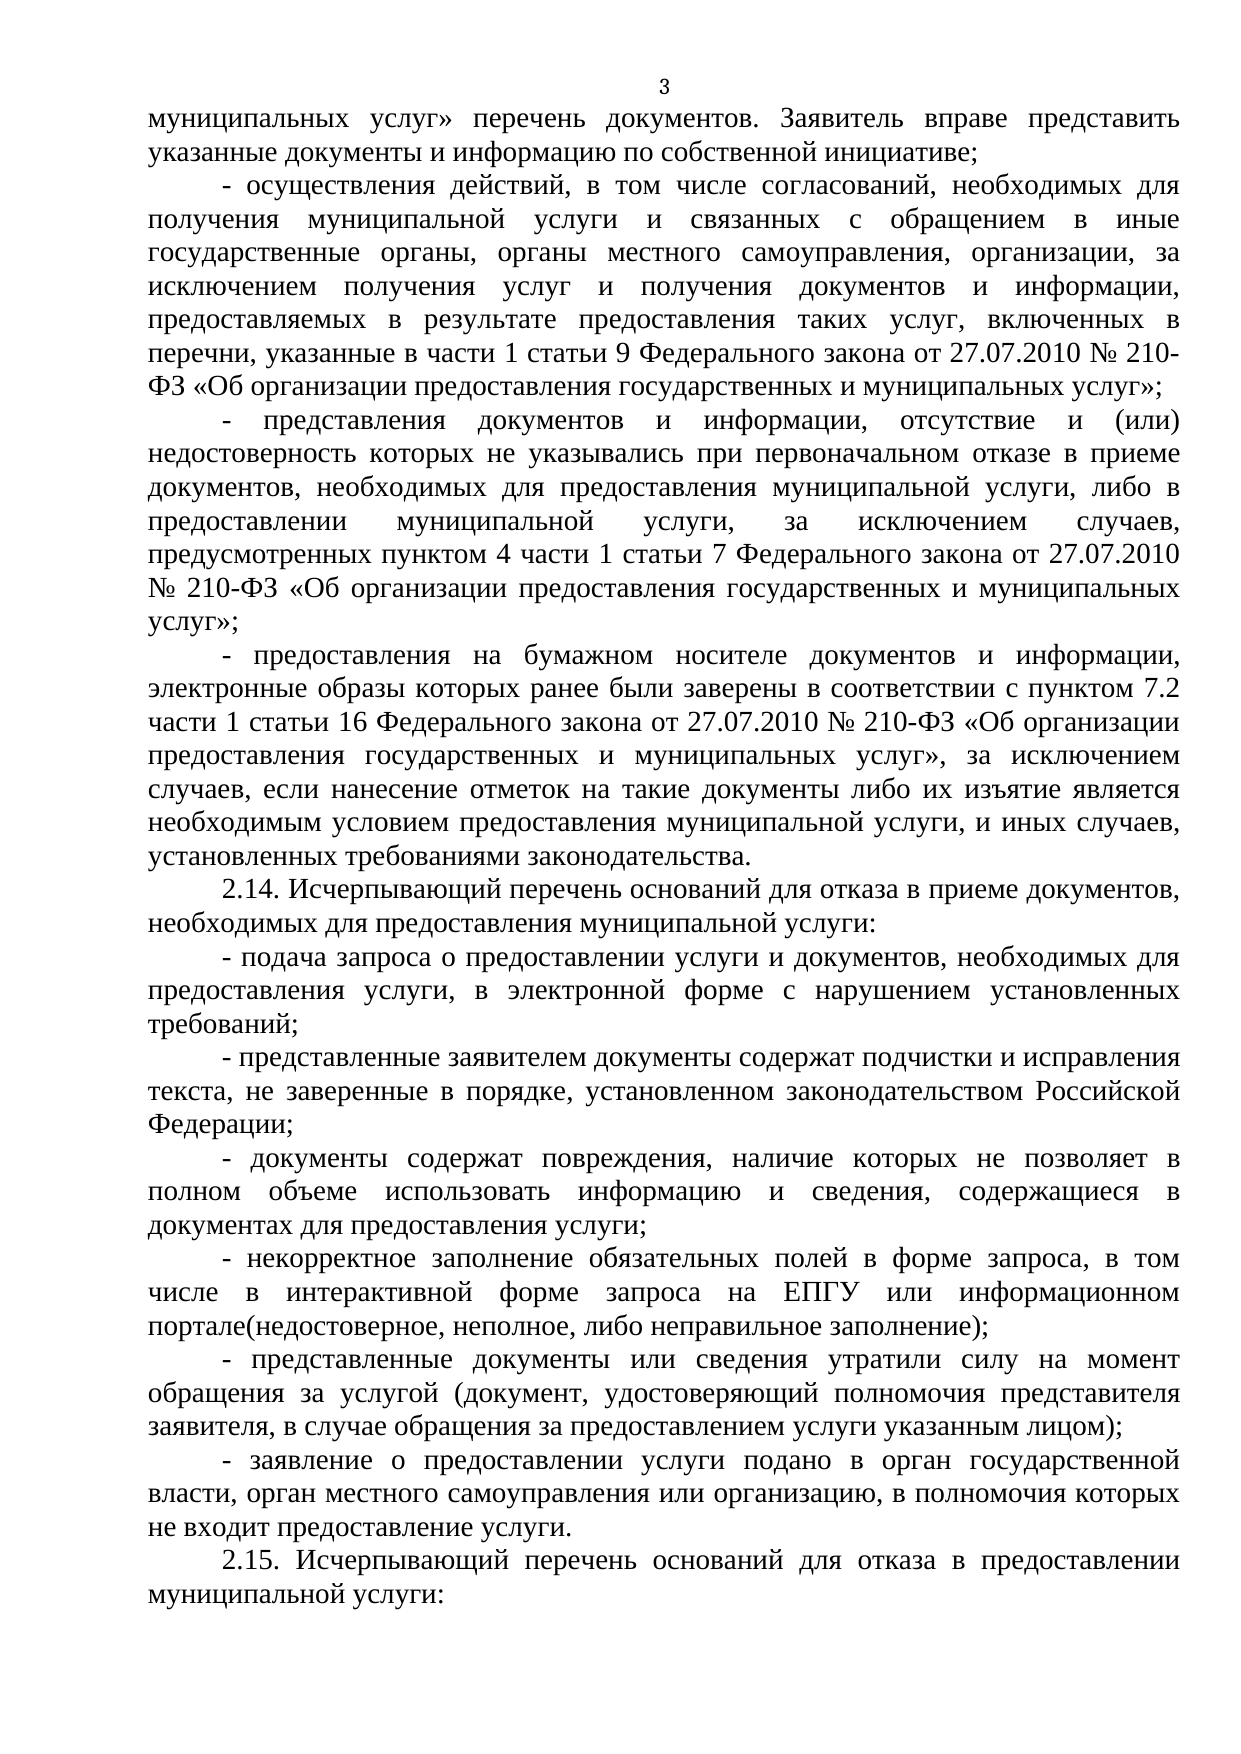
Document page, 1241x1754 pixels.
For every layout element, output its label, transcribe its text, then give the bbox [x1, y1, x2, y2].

text - некорректное заполнение обязательных полей в форме запроса, в том числе в интерактивной форме запроса на ЕПГУ или информационном портале(недостоверное, неполное, либо неправильное заполнение); [148, 1241, 1181, 1341]
text - представления документов и информации, отсутствие и (или) недостоверность которых не указывались при первоначальном отказе в приеме документов, необходимых для предоставления муниципальной услуги, либо в предоставлении муниципальной услуги, за исключением случаев, предусмотренных пунктом 4 части 1 статьи 7 Федерального закона от 27.07.2010 № 210-ФЗ «Об организации предоставления государственных и муниципальных услуг»; [148, 402, 1181, 637]
text - документы содержат повреждения, наличие которых не позволяет в полном объеме использовать информацию и сведения, содержащиеся в документах для предоставления услуги; [148, 1140, 1181, 1241]
text 2.15. Исчерпывающий перечень оснований для отказа в предоставлении муниципальной услуги: [148, 1542, 1181, 1609]
text - заявление о предоставлении услуги подано в орган государственной власти, орган местного самоуправления или организацию, в полномочия которых не входит предоставление услуги. [148, 1442, 1181, 1542]
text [148, 100, 1181, 167]
text - представленные документы или сведения утратили силу на момент обращения за услугой (документ, удостоверяющий полномочия представителя заявителя, в случае обращения за предоставлением услуги указанным лицом); [148, 1341, 1181, 1442]
text - осуществления действий, в том числе согласований, необходимых для получения муниципальной услуги и связанных с обращением в иные государственные органы, органы местного самоуправления, организации, за исключением получения услуг и получения документов и информации, предоставляемых в результате предоставления таких услуг, включенных в перечни, указанные в части 1 статьи 9 Федерального закона от 27.07.2010 № 210-ФЗ «Об организации предоставления государственных и муниципальных услуг»; [148, 167, 1181, 402]
text - предоставления на бумажном носителе документов и информации, электронные образы которых ранее были заверены в соответствии с пунктом 7.2 части 1 статьи 16 Федерального закона от 27.07.2010 № 210-ФЗ «Об организации предоставления государственных и муниципальных услуг», за исключением случаев, если нанесение отметок на такие документы либо их изъятие является необходимым условием предоставления муниципальной услуги, и иных случаев, установленных требованиями законодательства. [148, 637, 1181, 872]
text 2.14. Исчерпывающий перечень оснований для отказа в приеме документов, необходимых для предоставления муниципальной услуги: [148, 872, 1181, 939]
text - подача запроса о предоставлении услуги и документов, необходимых для предоставления услуги, в электронной форме с нарушением установленных требований; [148, 939, 1181, 1039]
text - представленные заявителем документы содержат подчистки и исправления текста, не заверенные в порядке, установленном законодательством Российской Федерации; [148, 1039, 1181, 1140]
